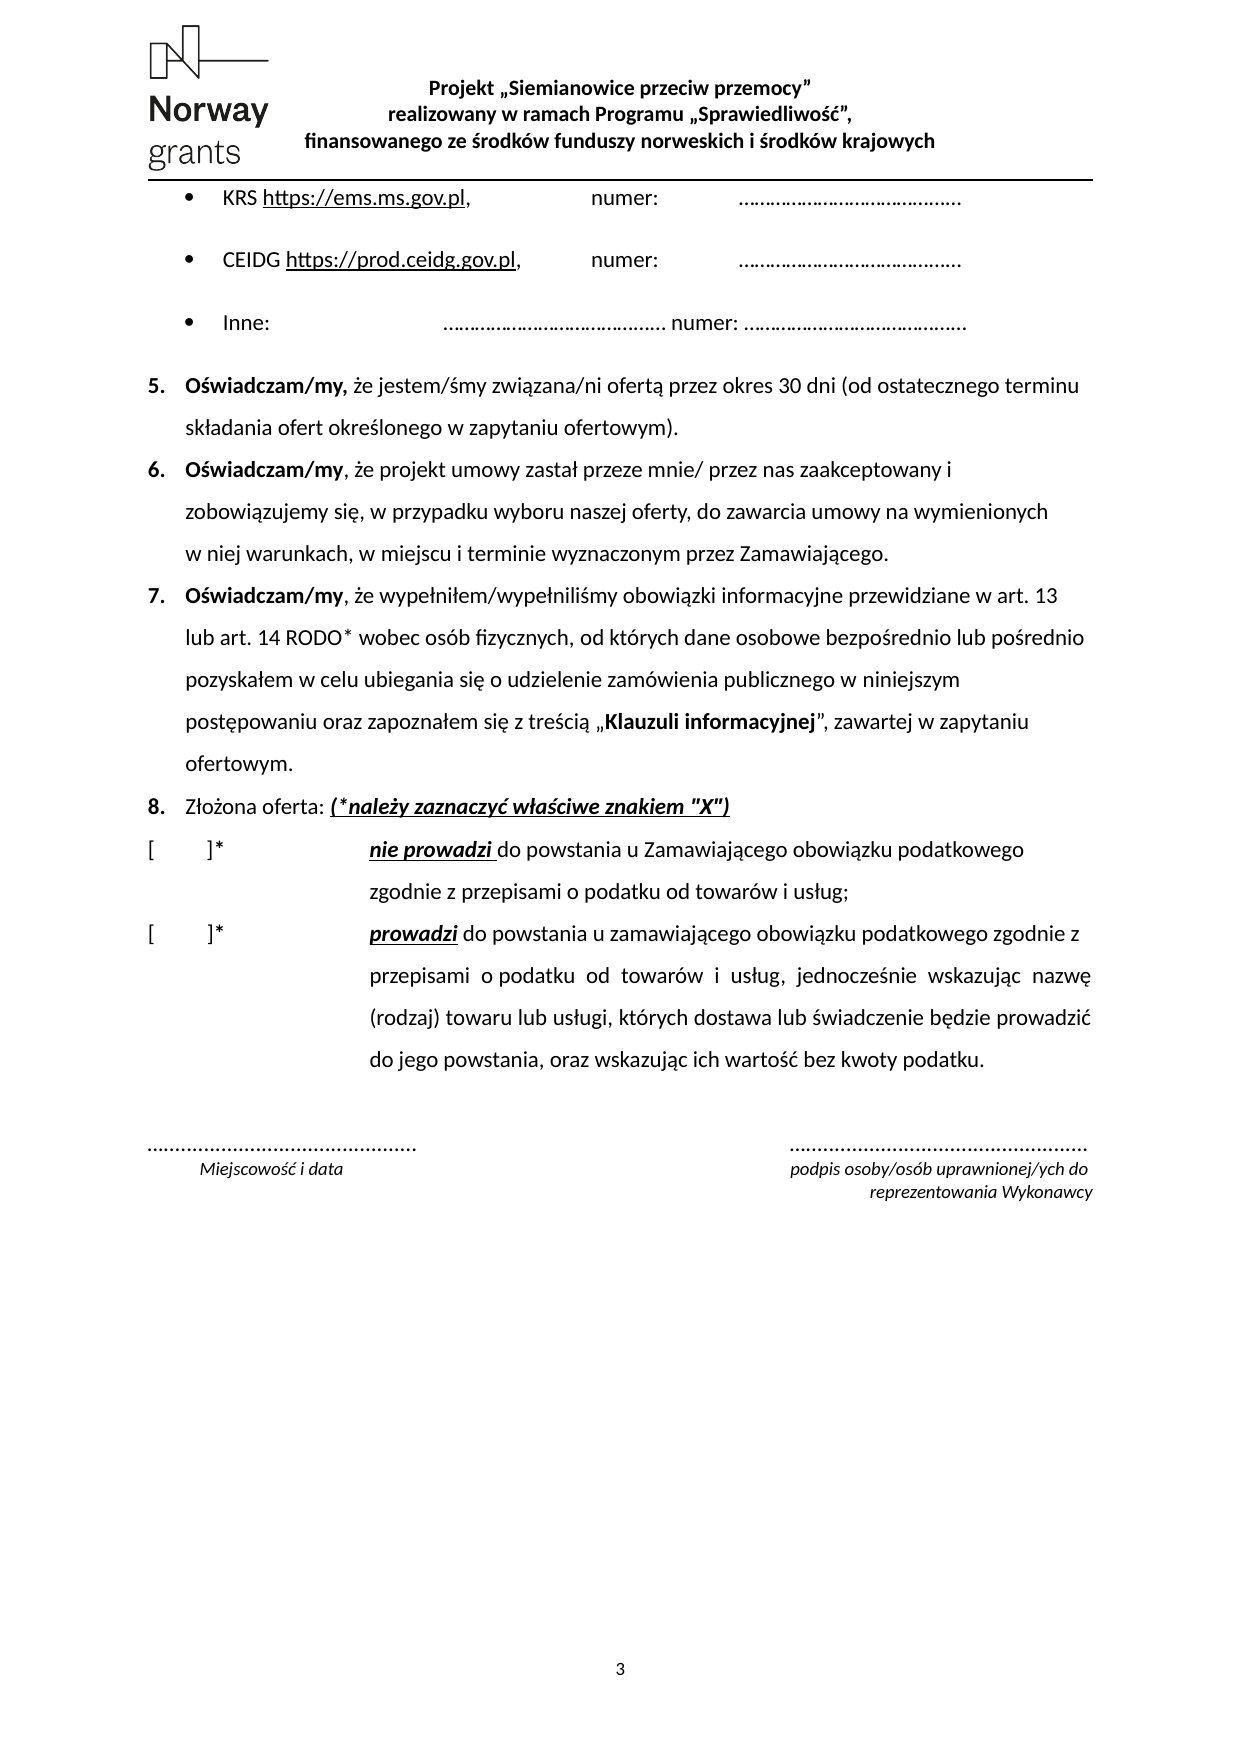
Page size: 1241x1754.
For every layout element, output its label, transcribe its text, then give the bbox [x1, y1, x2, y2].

list CEIDG https://prod.ceidg.gov.pl, numer: ………………………………...… [185, 245, 1092, 273]
list Oświadczam/my, że wypełniłem/wypełniliśmy obowiązki informacyjne przewidziane w art. 13 lub art. 14 RODO* wobec osób fizycznych, od których dane osobowe bezpośrednio lub pośrednio pozyskałem w celu ubiegania się o udzielenie zamówienia publicznego w niniejszym postępowaniu oraz zapoznałem się z treścią „Klauzuli informacyjnej”, zawartej w zapytaniu ofertowym. [148, 581, 1092, 777]
text [ ]* nie prowadzi do powstania u Zamawiającego obowiązku podatkowego [148, 836, 1092, 863]
list Inne: ………………………………...… numer: ………………………………...… [185, 308, 1092, 336]
list Oświadczam/my, że jestem/śmy związana/ni ofertą przez okres 30 dni (od ostatecznego terminu składania ofert określonego w zapytaniu ofertowym). [148, 371, 1092, 441]
text …............................................ …................................................. [148, 1129, 1092, 1157]
text [ ]* prowadzi do powstania u zamawiającego obowiązku podatkowego zgodnie z [148, 919, 1092, 947]
list KRS https://ems.ms.gov.pl, numer: ………………………………...… [185, 183, 1092, 211]
text Miejscowość i data podpis osoby/osób uprawnionej/ych do reprezentowania Wykonawcy [148, 1157, 1092, 1203]
text przepisami o podatku od towarów i usług, jednocześnie wskazując nazwę (rodzaj) towaru lub usługi, których dostawa lub świadczenie będzie prowadzić do jego powstania, oraz wskazując ich wartość bez kwoty podatku. [369, 961, 1092, 1073]
picture [148, 25, 269, 171]
list Oświadczam/my, że projekt umowy zastał przeze mnie/ przez nas zaakceptowany i zobowiązujemy się, w przypadku wyboru naszej oferty, do zawarcia umowy na wymienionych w niej warunkach, w miejscu i terminie wyznaczonym przez Zamawiającego. [148, 455, 1092, 567]
list Złożona oferta: (*należy zaznaczyć właściwe znakiem "X") [148, 791, 1092, 821]
text zgodnie z przepisami o podatku od towarów i usług; [295, 877, 1092, 906]
